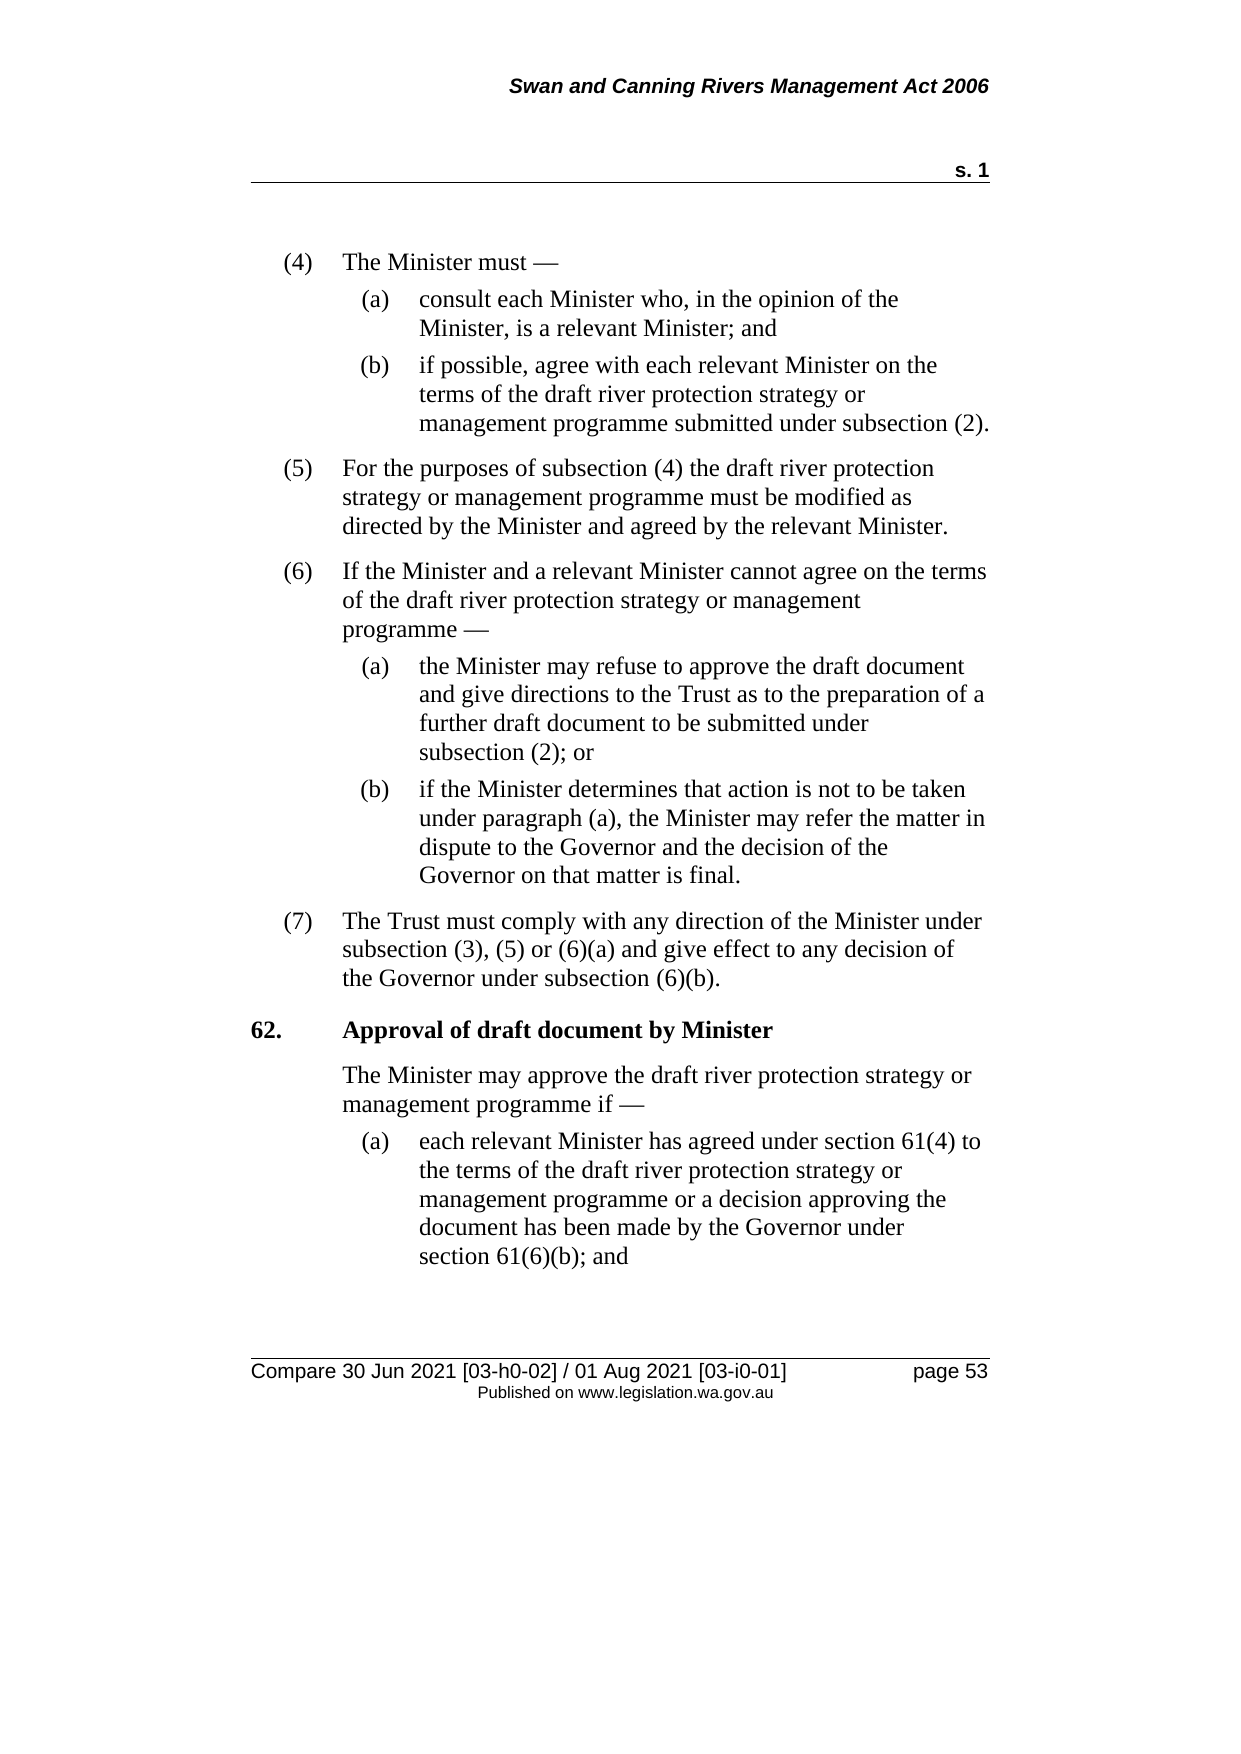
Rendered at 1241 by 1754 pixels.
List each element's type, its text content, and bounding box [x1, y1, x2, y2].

text (6) If the Minister and a relevant Minister cannot agree on the terms of the draft river protection strategy or management programme — [251, 556, 990, 642]
text The Minister may approve the draft river protection strategy or management programme if — [251, 1060, 990, 1118]
text (a) each relevant Minister has agreed under section 61(4) to the terms of the draft river protection strategy or management programme or a decision approving the document has been made by the Governor under section 61(6)(b); and [251, 1126, 990, 1270]
text (a) consult each Minister who, in the opinion of the Minister, is a relevant Minister; and [251, 284, 990, 342]
text (a) the Minister may refuse to approve the draft document and give directions to the Trust as to the preparation of a further draft document to be submitted under subsection (2); or [251, 651, 990, 766]
text (b) if possible, agree with each relevant Minister on the terms of the draft river protection strategy or management programme submitted under subsection (2). [251, 350, 990, 437]
text (5) For the purposes of subsection (4) the draft river protection strategy or management programme must be modified as directed by the Minister and agreed by the relevant Minister. [251, 453, 990, 539]
text (b) if the Minister determines that action is not to be taken under paragraph (a), the Minister may refer the matter in dispute to the Governor and the decision of the Governor on that matter is final. [251, 774, 990, 889]
text (4) The Minister must — [251, 247, 990, 276]
text (7) The Trust must comply with any direction of the Minister under subsection (3), (5) or (6)(a) and give effect to any decision of the Governor under subsection (6)(b). [251, 906, 990, 992]
subtitle 62. Approval of draft document by Minister [251, 1015, 990, 1044]
